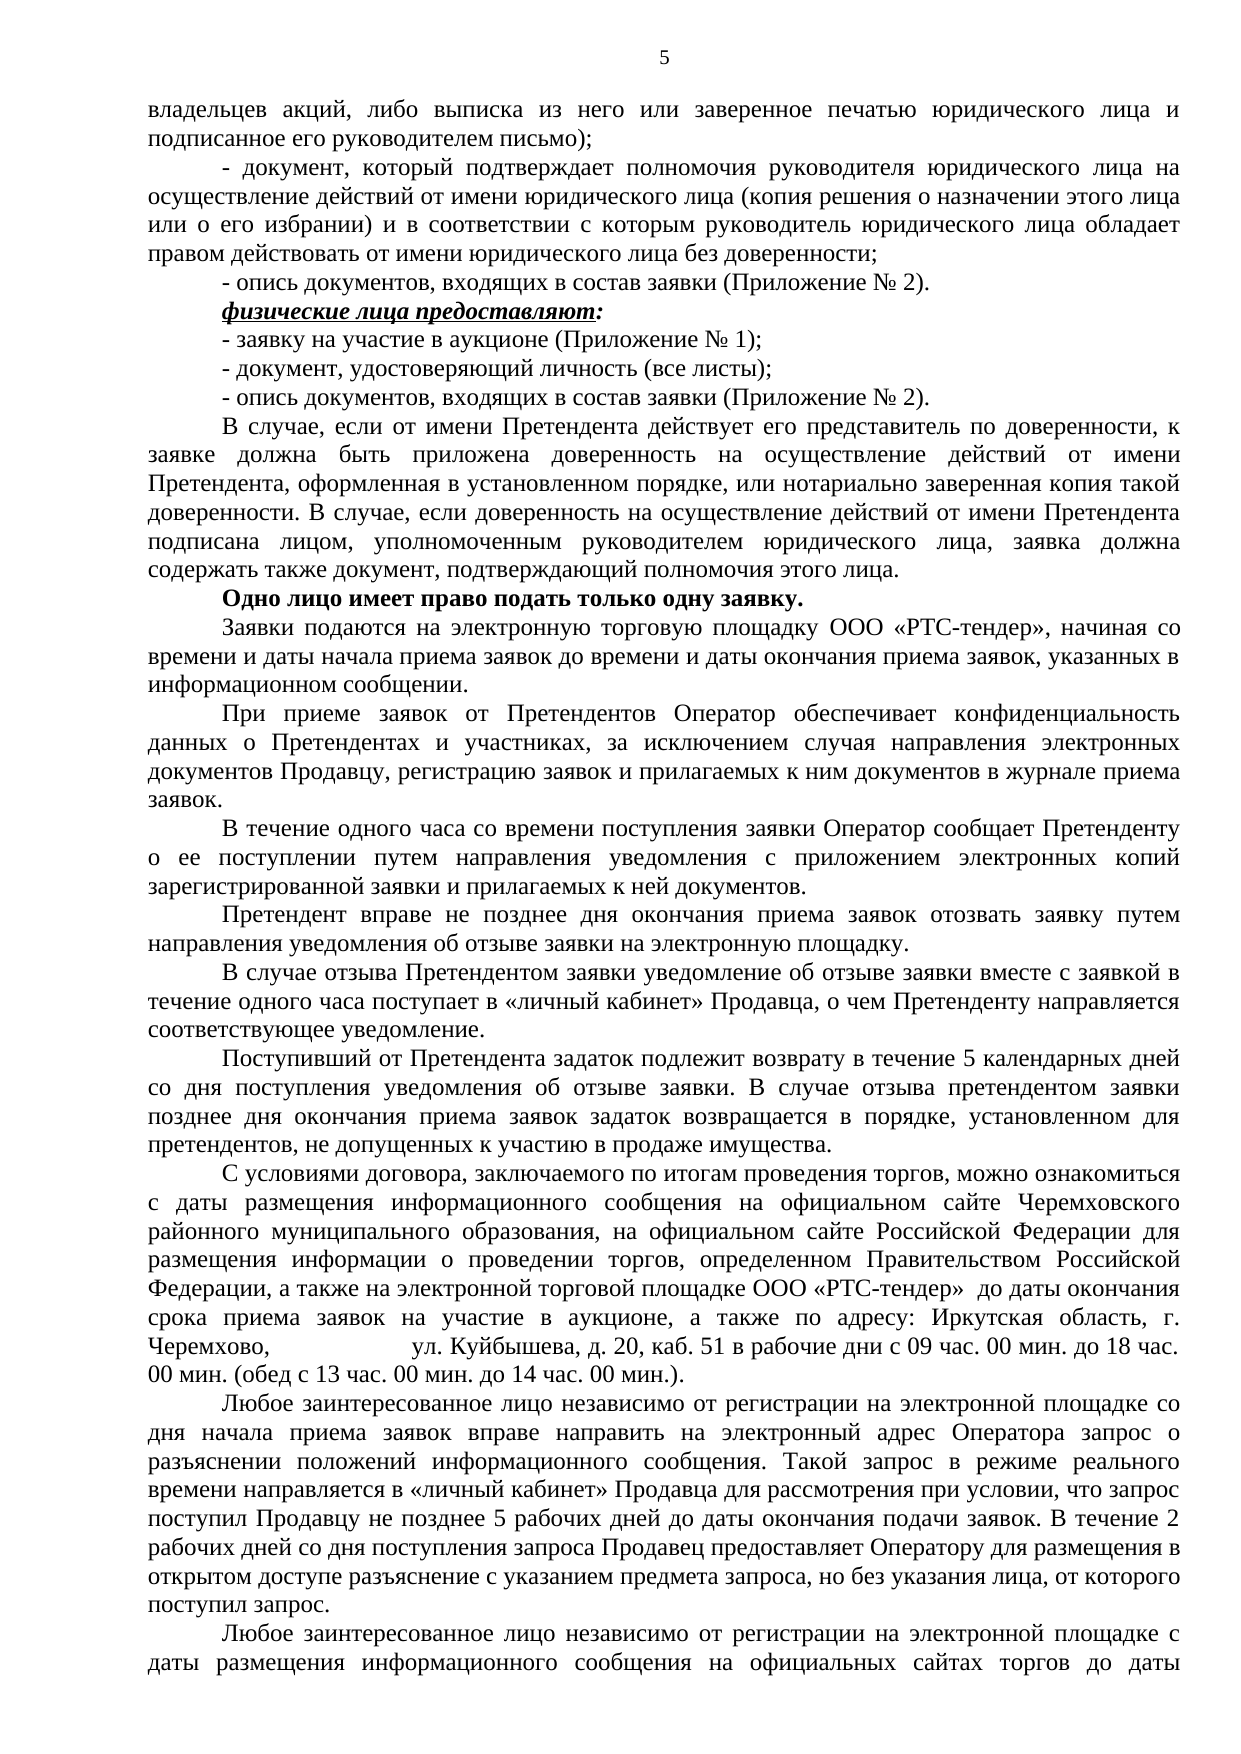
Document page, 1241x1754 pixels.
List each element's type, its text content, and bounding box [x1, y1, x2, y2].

text С условиями договора, заключаемого по итогам проведения торгов, можно ознакомиться с даты размещения информационного сообщения на официальном сайте Черемховского районного муниципального образования, на официальном сайте Российской Федерации для размещения информации о проведении торгов, определенном Правительством Российской Федерации, а также на электронной торговой площадке ООО «РТС-тендер» до даты окончания срока приема заявок на участие в аукционе, а также по адресу: Иркутская область, г. Черемхово, ул. Куйбышева, д. 20, каб. 51 в рабочие дни с 09 час. 00 мин. до 18 час. 00 мин. (обед с 13 час. 00 мин. до 14 час. 00 мин.). [148, 1158, 1181, 1388]
text Поступивший от Претендента задаток подлежит возврату в течение 5 календарных дней со дня поступления уведомления об отзыве заявки. В случае отзыва претендентом заявки позднее дня окончания приема заявок задаток возвращается в порядке, установленном для претендентов, не допущенных к участию в продаже имущества. [148, 1043, 1181, 1158]
text В случае, если от имени Претендента действует его представитель по доверенности, к заявке должна быть приложена доверенность на осуществление действий от имени Претендента, оформленная в установленном порядке, или нотариально заверенная копия такой доверенности. В случае, если доверенность на осуществление действий от имени Претендента подписана лицом, уполномоченным руководителем юридического лица, заявка должна содержать также документ, подтверждающий полномочия этого лица. [148, 411, 1181, 583]
text - опись документов, входящих в состав заявки (Приложение № 2). [148, 382, 1181, 411]
text Заявки подаются на электронную торговую площадку ООО «РТС-тендер», начиная со времени и даты начала приема заявок до времени и даты окончания приема заявок, указанных в информационном сообщении. [148, 612, 1181, 698]
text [148, 94, 1181, 152]
text - документ, который подтверждает полномочия руководителя юридического лица на осуществление действий от имени юридического лица (копия решения о назначении этого лица или о его избрании) и в соответствии с которым руководитель юридического лица обладает правом действовать от имени юридического лица без доверенности; [148, 152, 1181, 267]
text - заявку на участие в аукционе (Приложение № 1); [148, 324, 1181, 353]
text Претендент вправе не позднее дня окончания приема заявок отозвать заявку путем направления уведомления об отзыве заявки на электронную площадку. [148, 899, 1181, 957]
text - опись документов, входящих в состав заявки (Приложение № 2). [148, 267, 1181, 296]
text Любое заинтересованное лицо независимо от регистрации на электронной площадке со дня начала приема заявок вправе направить на электронный адрес Оператора запрос о разъяснении положений информационного сообщения. Такой запрос в режиме реального времени направляется в «личный кабинет» Продавца для рассмотрения при условии, что запрос поступил Продавцу не позднее 5 рабочих дней до даты окончания подачи заявок. В течение 2 рабочих дней со дня поступления запроса Продавец предоставляет Оператору для размещения в открытом доступе разъяснение с указанием предмета запроса, но без указания лица, от которого поступил запрос. [148, 1388, 1181, 1618]
text физические лица предоставляют: [148, 296, 1181, 324]
text При приеме заявок от Претендентов Оператор обеспечивает конфиденциальность данных о Претендентах и участниках, за исключением случая направления электронных документов Продавцу, регистрацию заявок и прилагаемых к ним документов в журнале приема заявок. [148, 698, 1181, 813]
text В случае отзыва Претендентом заявки уведомление об отзыве заявки вместе с заявкой в течение одного часа поступает в «личный кабинет» Продавца, о чем Претенденту направляется соответствующее уведомление. [148, 957, 1181, 1043]
text Одно лицо имеет право подать только одну заявку. [148, 583, 1181, 612]
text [148, 1618, 1181, 1676]
text - документ, удостоверяющий личность (все листы); [148, 353, 1181, 382]
text В течение одного часа со времени поступления заявки Оператор сообщает Претенденту о ее поступлении путем направления уведомления с приложением электронных копий зарегистрированной заявки и прилагаемых к ней документов. [148, 813, 1181, 899]
